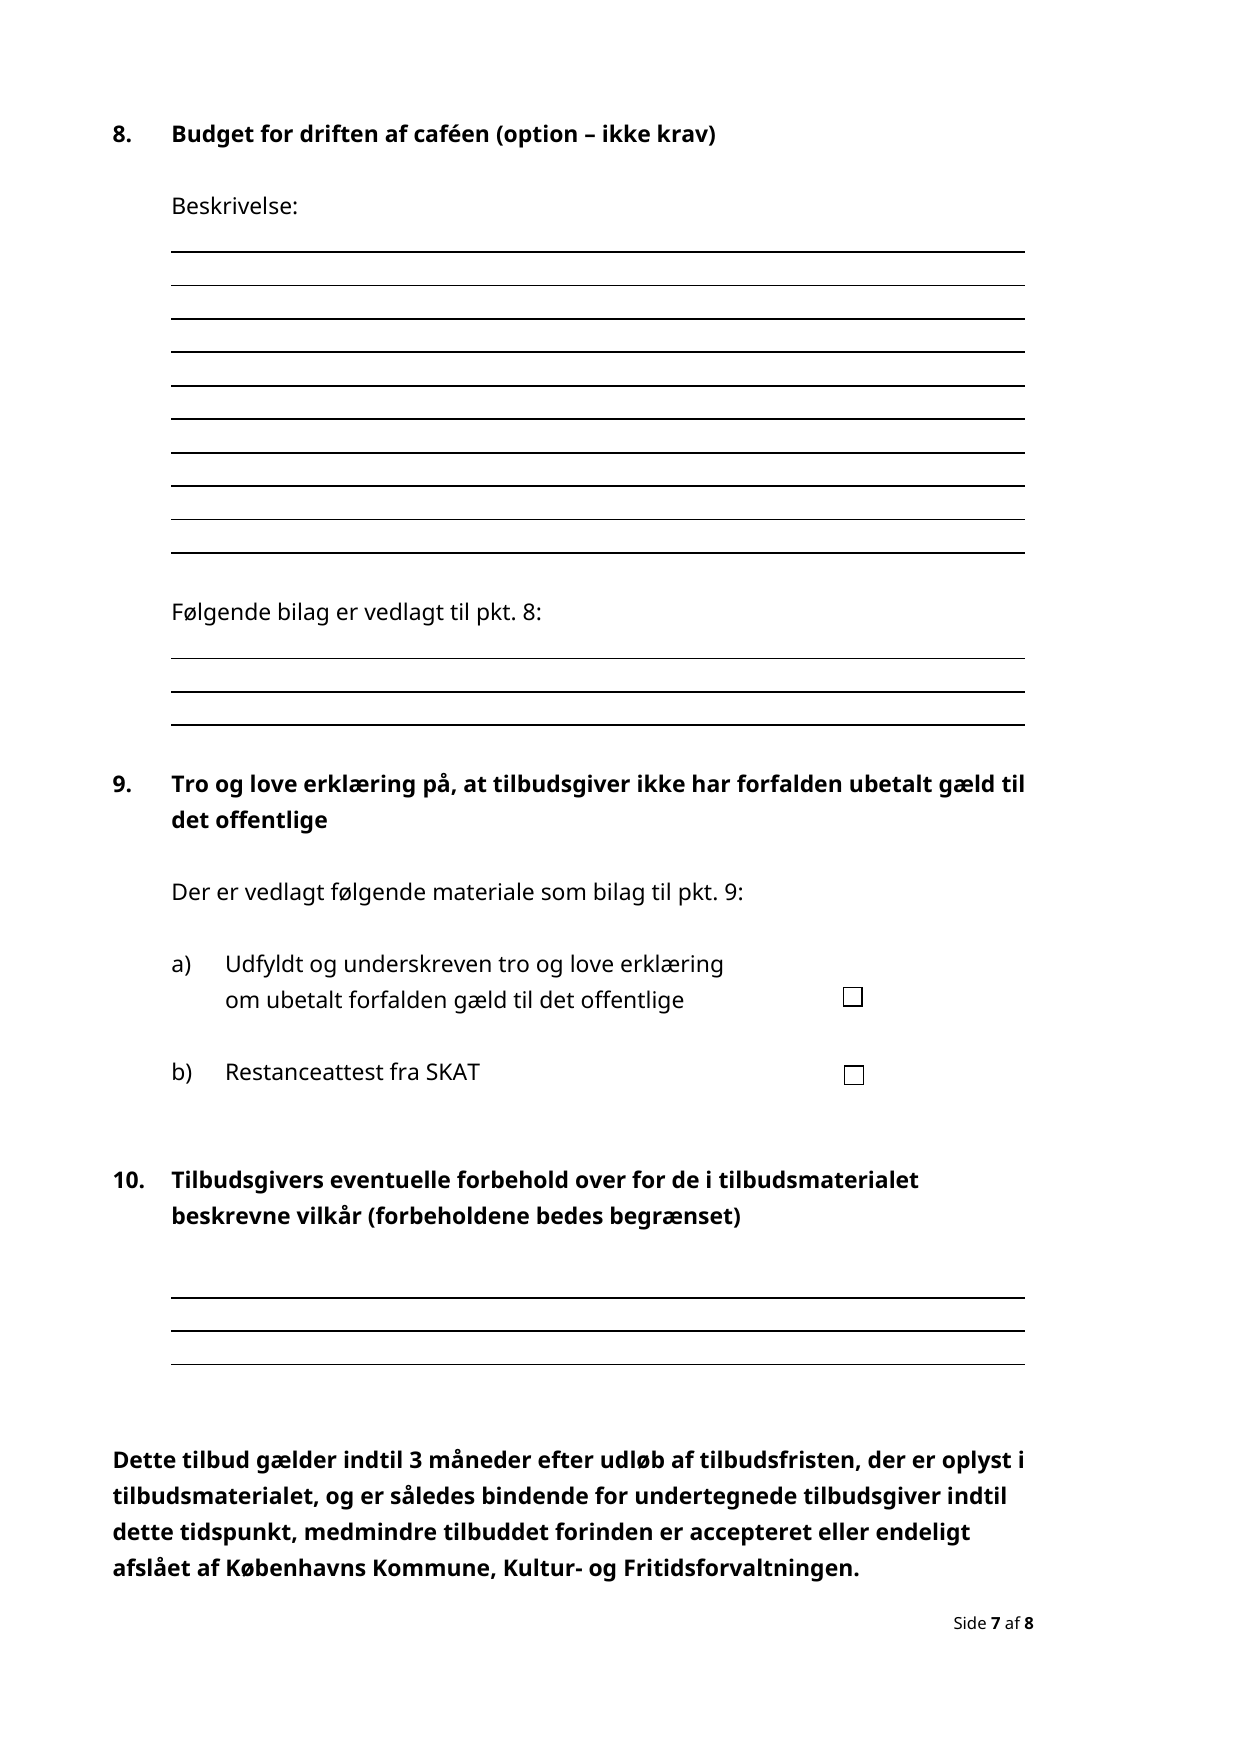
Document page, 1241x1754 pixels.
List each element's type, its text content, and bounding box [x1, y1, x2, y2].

text a) Udfyldt og underskreven tro og love erklæring [171, 948, 1033, 979]
text om ubetalt forfalden gæld til det offentlige [171, 984, 1033, 1015]
text 10. Tilbudsgivers eventuelle forbehold over for de i tilbudsmaterialet beskrevne vilkår (forbeholdene bedes begrænset) [112, 1164, 1033, 1231]
text Følgende bilag er vedlagt til pkt. 8: [171, 596, 1033, 627]
text Beskrivelse: [171, 190, 1033, 221]
text b) Restanceattest fra SKAT [171, 1056, 1033, 1087]
text 8. Budget for driften af caféen (option – ikke krav) [112, 118, 1033, 149]
text 9. Tro og love erklæring på, at tilbudsgiver ikke har forfalden ubetalt gæld til det offentlige [112, 768, 1033, 836]
text Dette tilbud gælder indtil 3 måneder efter udløb af tilbudsfristen, der er oplyst i tilbudsmaterialet, og er således bindende for undertegnede tilbudsgiver indtil dette tidspunkt, medmindre tilbuddet forinden er accepteret eller endeligt afslået af Københavns Kommune, Kultur- og Fritidsforvaltningen. [112, 1444, 1033, 1583]
text Der er vedlagt følgende materiale som bilag til pkt. 9: [171, 876, 1033, 907]
